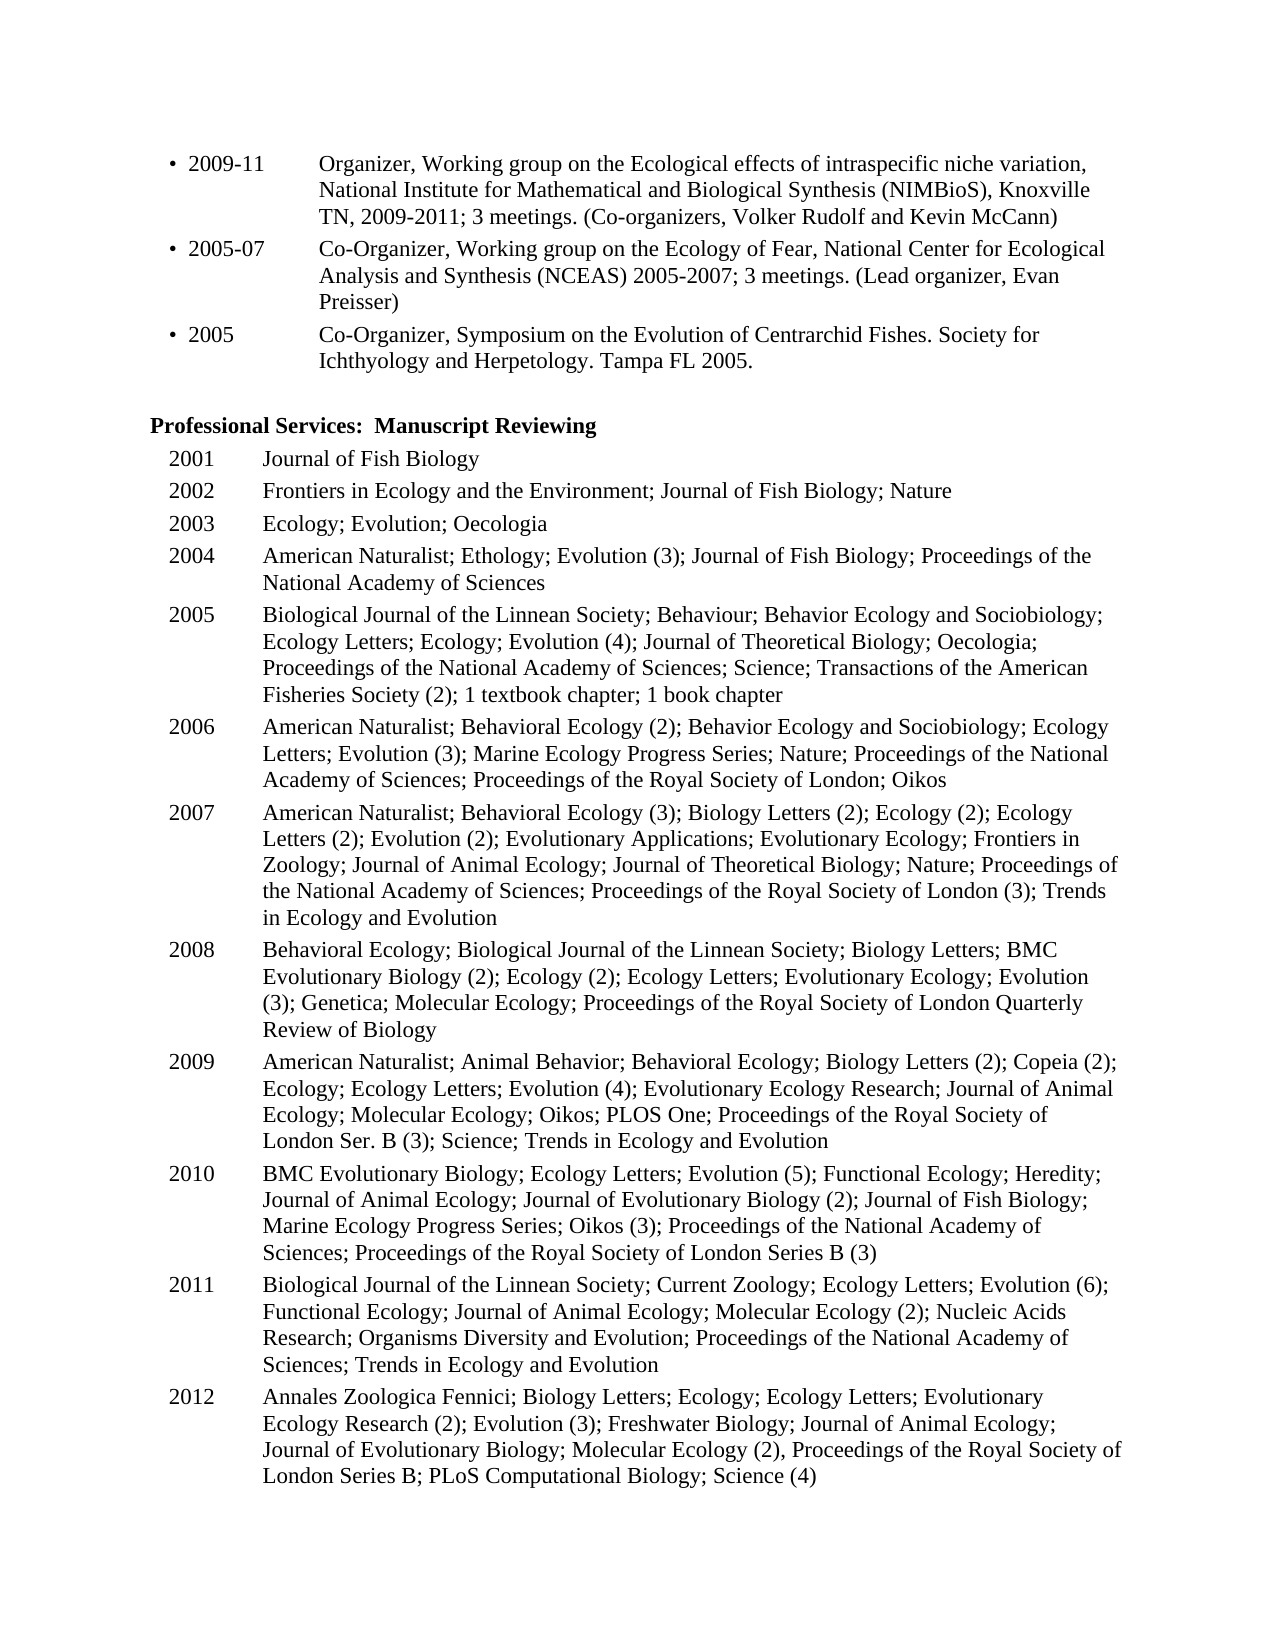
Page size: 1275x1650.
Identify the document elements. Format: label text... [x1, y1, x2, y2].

text 2008 Behavioral Ecology; Biological Journal of the Linnean Society; Biology Letters; BMC Evolutionary Biology (2); Ecology (2); Ecology Letters; Evolutionary Ecology; Evolution (3); Genetica; Molecular Ecology; Proceedings of the Royal Society of London Quarterly Review of Biology [169, 937, 1125, 1042]
text 2012 Annales Zoologica Fennici; Biology Letters; Ecology; Ecology Letters; Evolutionary Ecology Research (2); Evolution (3); Freshwater Biology; Journal of Animal Ecology; Journal of Evolutionary Biology; Molecular Ecology (2), Proceedings of the Royal Society of London Series B; PLoS Computational Biology; Science (4) [169, 1383, 1125, 1489]
text 2002 Frontiers in Ecology and the Environment; Journal of Fish Biology; Nature [169, 477, 1125, 504]
text Professional Services: Manuscript Reviewing [150, 412, 1125, 438]
text 2004 American Naturalist; Ethology; Evolution (3); Journal of Fish Biology; Proceedings of the National Academy of Sciences [169, 543, 1125, 595]
text 2001 Journal of Fish Biology [169, 445, 1125, 471]
text • 2009-11 Organizer, Working group on the Ecological effects of intraspecific niche variation, National Institute for Mathematical and Biological Synthesis (NIMBioS), Knoxville TN, 2009-2011; 3 meetings. (Co-organizers, Volker Rudolf and Kevin McCann) [169, 150, 1125, 229]
text 2010 BMC Evolutionary Biology; Ecology Letters; Evolution (5); Functional Ecology; Heredity; Journal of Animal Ecology; Journal of Evolutionary Biology (2); Journal of Fish Biology; Marine Ecology Progress Series; Oikos (3); Proceedings of the National Academy of Sciences; Proceedings of the Royal Society of London Series B (3) [169, 1160, 1125, 1265]
text 2003 Ecology; Evolution; Oecologia [169, 510, 1125, 536]
text • 2005 Co-Organizer, Symposium on the Evolution of Centrarchid Fishes. Society for Ichthyology and Herpetology. Tampa FL 2005. [169, 321, 1125, 373]
text 2009 American Naturalist; Animal Behavior; Behavioral Ecology; Biology Letters (2); Copeia (2); Ecology; Ecology Letters; Evolution (4); Evolutionary Ecology Research; Journal of Animal Ecology; Molecular Ecology; Oikos; PLOS One; Proceedings of the Royal Society of London Ser. B (3); Science; Trends in Ecology and Evolution [169, 1048, 1125, 1154]
text • 2005-07 Co-Organizer, Working group on the Ecology of Fear, National Center for Ecological Analysis and Synthesis (NCEAS) 2005-2007; 3 meetings. (Lead organizer, Evan Preisser) [169, 235, 1125, 314]
text 2005 Biological Journal of the Linnean Society; Behaviour; Behavior Ecology and Sociobiology; Ecology Letters; Ecology; Evolution (4); Journal of Theoretical Biology; Oecologia; Proceedings of the National Academy of Sciences; Science; Transactions of the American Fisheries Society (2); 1 textbook chapter; 1 book chapter [169, 602, 1125, 707]
text 2007 American Naturalist; Behavioral Ecology (3); Biology Letters (2); Ecology (2); Ecology Letters (2); Evolution (2); Evolutionary Applications; Evolutionary Ecology; Frontiers in Zoology; Journal of Animal Ecology; Journal of Theoretical Biology; Nature; Proceedings of the National Academy of Sciences; Proceedings of the Royal Society of London (3); Trends in Ecology and Evolution [169, 798, 1125, 930]
text 2011 Biological Journal of the Linnean Society; Current Zoology; Ecology Letters; Evolution (6); Functional Ecology; Journal of Animal Ecology; Molecular Ecology (2); Nucleic Acids Research; Organisms Diversity and Evolution; Proceedings of the National Academy of Sciences; Trends in Ecology and Evolution [169, 1272, 1125, 1377]
text 2006 American Naturalist; Behavioral Ecology (2); Behavior Ecology and Sociobiology; Ecology Letters; Evolution (3); Marine Ecology Progress Series; Nature; Proceedings of the National Academy of Sciences; Proceedings of the Royal Society of London; Oikos [169, 713, 1125, 792]
